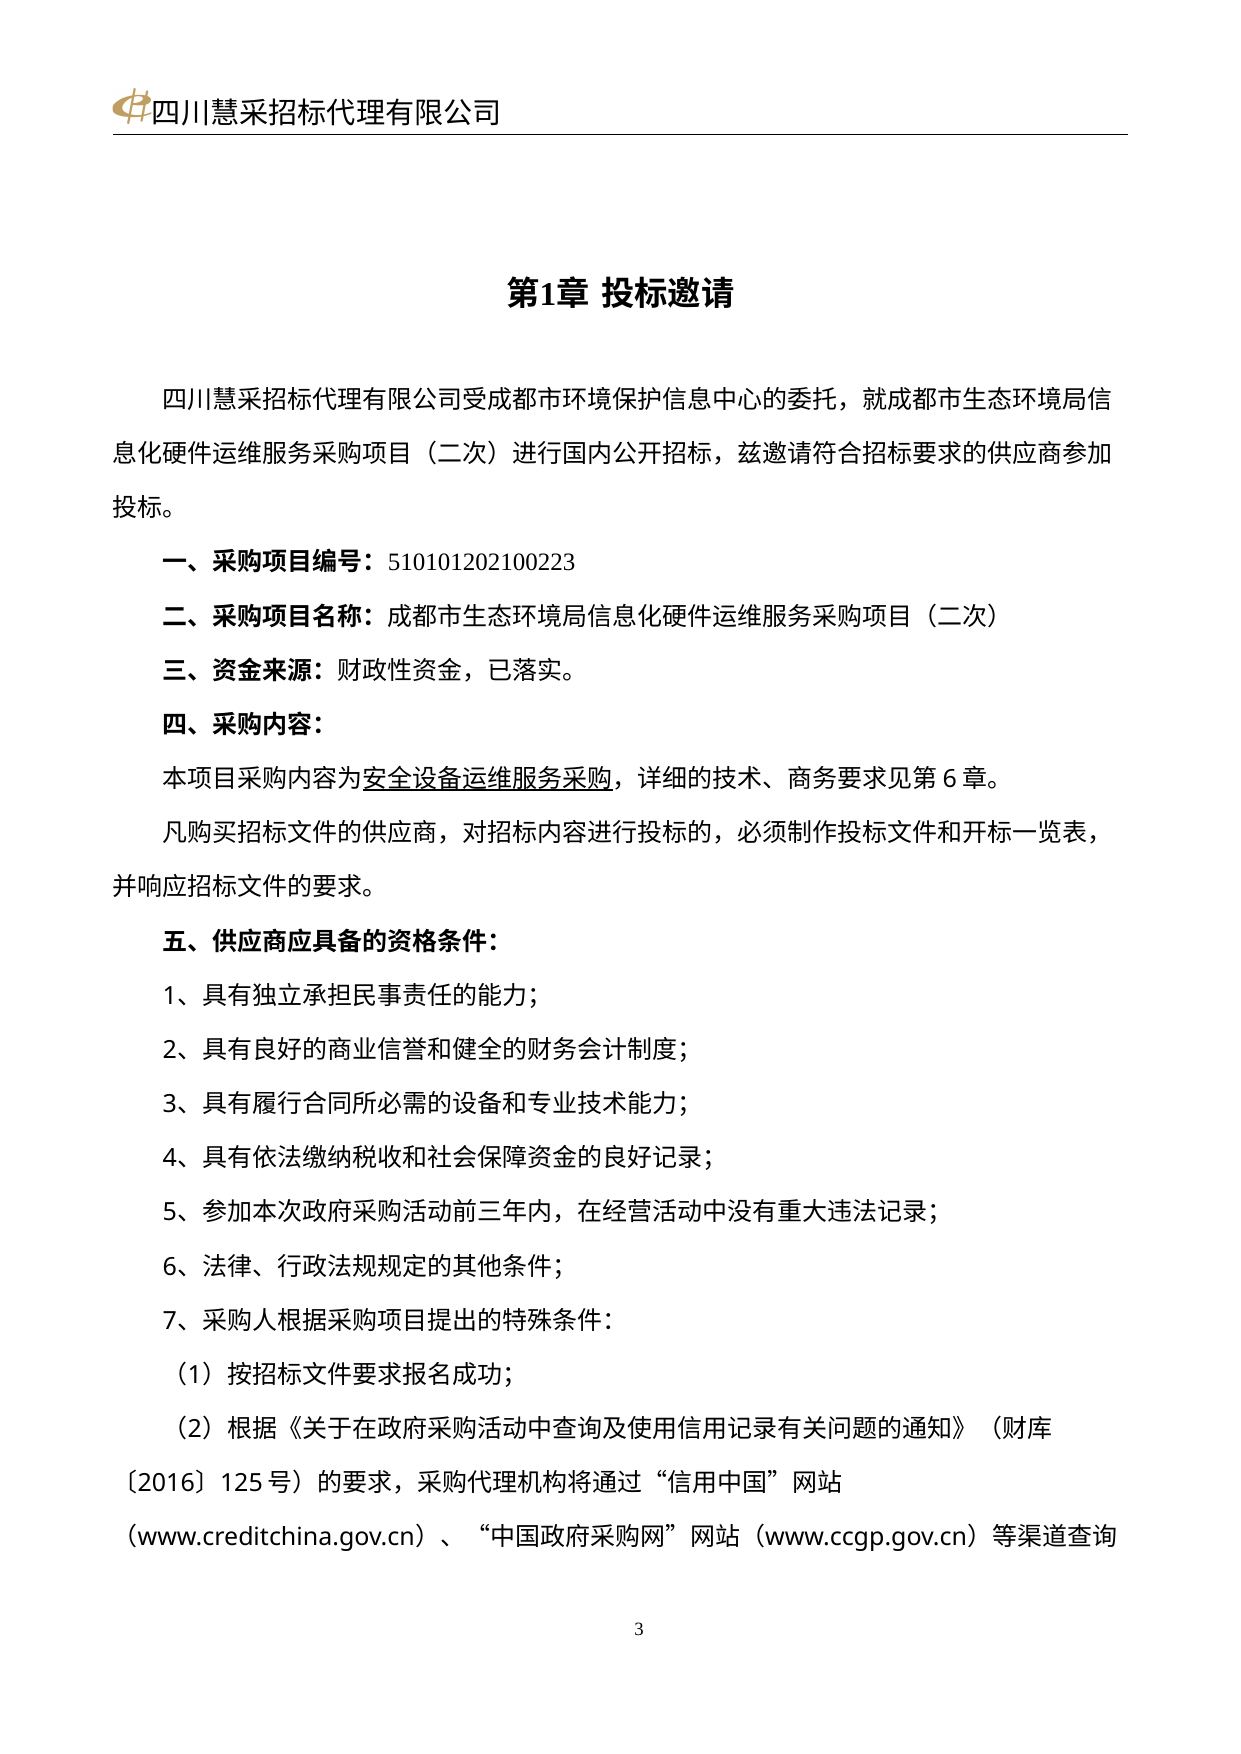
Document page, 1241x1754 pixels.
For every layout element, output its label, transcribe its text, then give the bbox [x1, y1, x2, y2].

text 4、具有依法缴纳税收和社会保障资金的良好记录； [112, 1120, 1128, 1174]
text 本项目采购内容为安全设备运维服务采购，详细的技术、商务要求见第6章。 [112, 741, 1128, 795]
picture [112, 88, 152, 124]
list 采购项目名称：成都市生态环境局信息化硬件运维服务采购项目（二次） [112, 578, 1128, 632]
subtitle 投标邀请 [112, 266, 1128, 314]
text 5、参加本次政府采购活动前三年内，在经营活动中没有重大违法记录； [112, 1174, 1128, 1228]
text 6、法律、行政法规规定的其他条件； [112, 1228, 1128, 1282]
text 2、具有良好的商业信誉和健全的财务会计制度； [112, 1011, 1128, 1066]
text 凡购买招标文件的供应商，对招标内容进行投标的，必须制作投标文件和开标一览表，并响应招标文件的要求。 [112, 795, 1128, 903]
text 四川慧采招标代理有限公司受成都市环境保护信息中心的委托，就成都市生态环境局信息化硬件运维服务采购项目（二次）进行国内公开招标，兹邀请符合招标要求的供应商参加投标。 [112, 361, 1128, 524]
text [112, 1391, 1128, 1553]
list 供应商应具备的资格条件： [112, 903, 1128, 957]
text 7、采购人根据采购项目提出的特殊条件： [112, 1282, 1128, 1336]
text 3、具有履行合同所必需的设备和专业技术能力； [112, 1066, 1128, 1120]
list 采购内容： [112, 686, 1128, 741]
text 1、具有独立承担民事责任的能力； [112, 957, 1128, 1011]
text （1）按招标文件要求报名成功； [112, 1336, 1128, 1391]
list 资金来源：财政性资金，已落实。 [112, 632, 1128, 686]
list 采购项目编号：510101202100223 [112, 524, 1128, 578]
